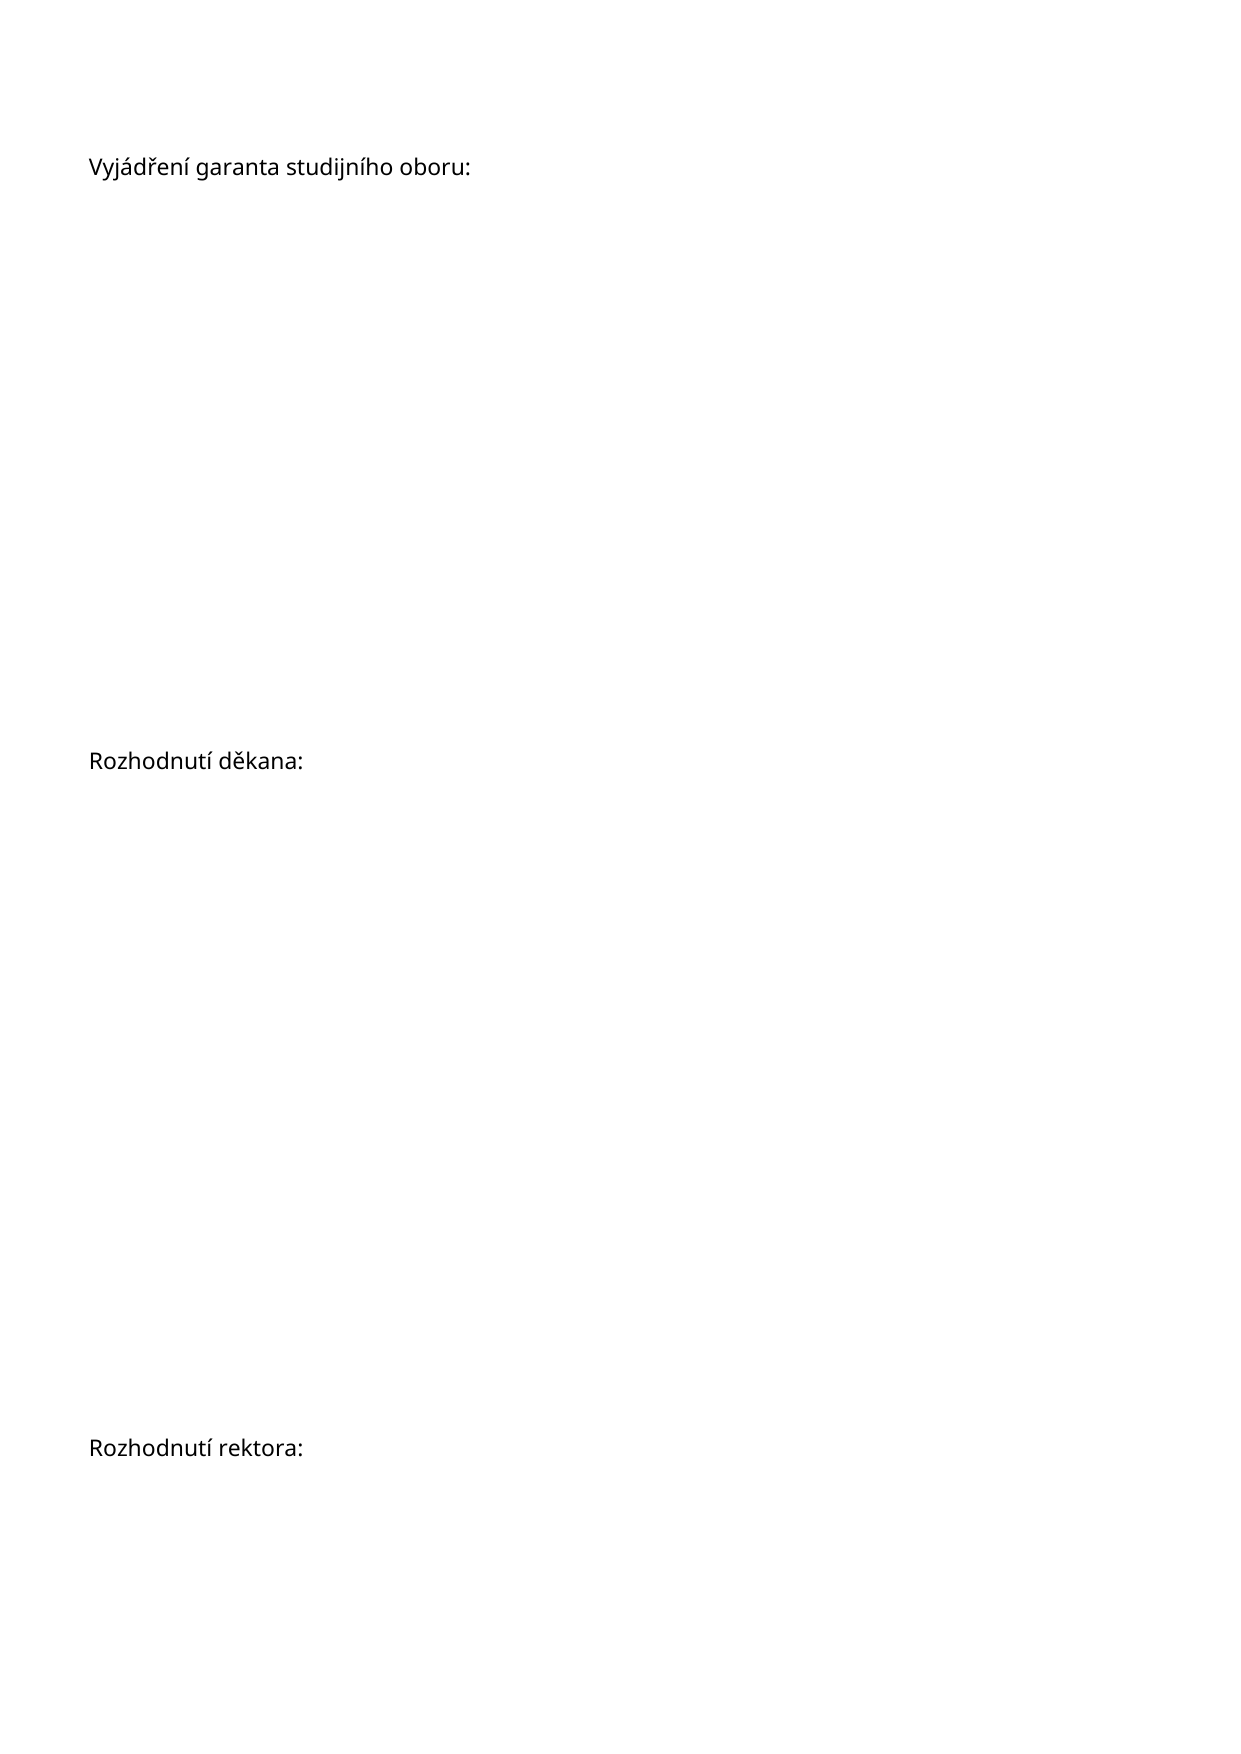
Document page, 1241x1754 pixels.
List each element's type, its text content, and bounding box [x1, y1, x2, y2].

text Vyjádření garanta studijního oboru: [89, 151, 1152, 182]
text Rozhodnutí děkana: [89, 745, 1152, 776]
text Rozhodnutí rektora: [89, 1432, 1152, 1464]
